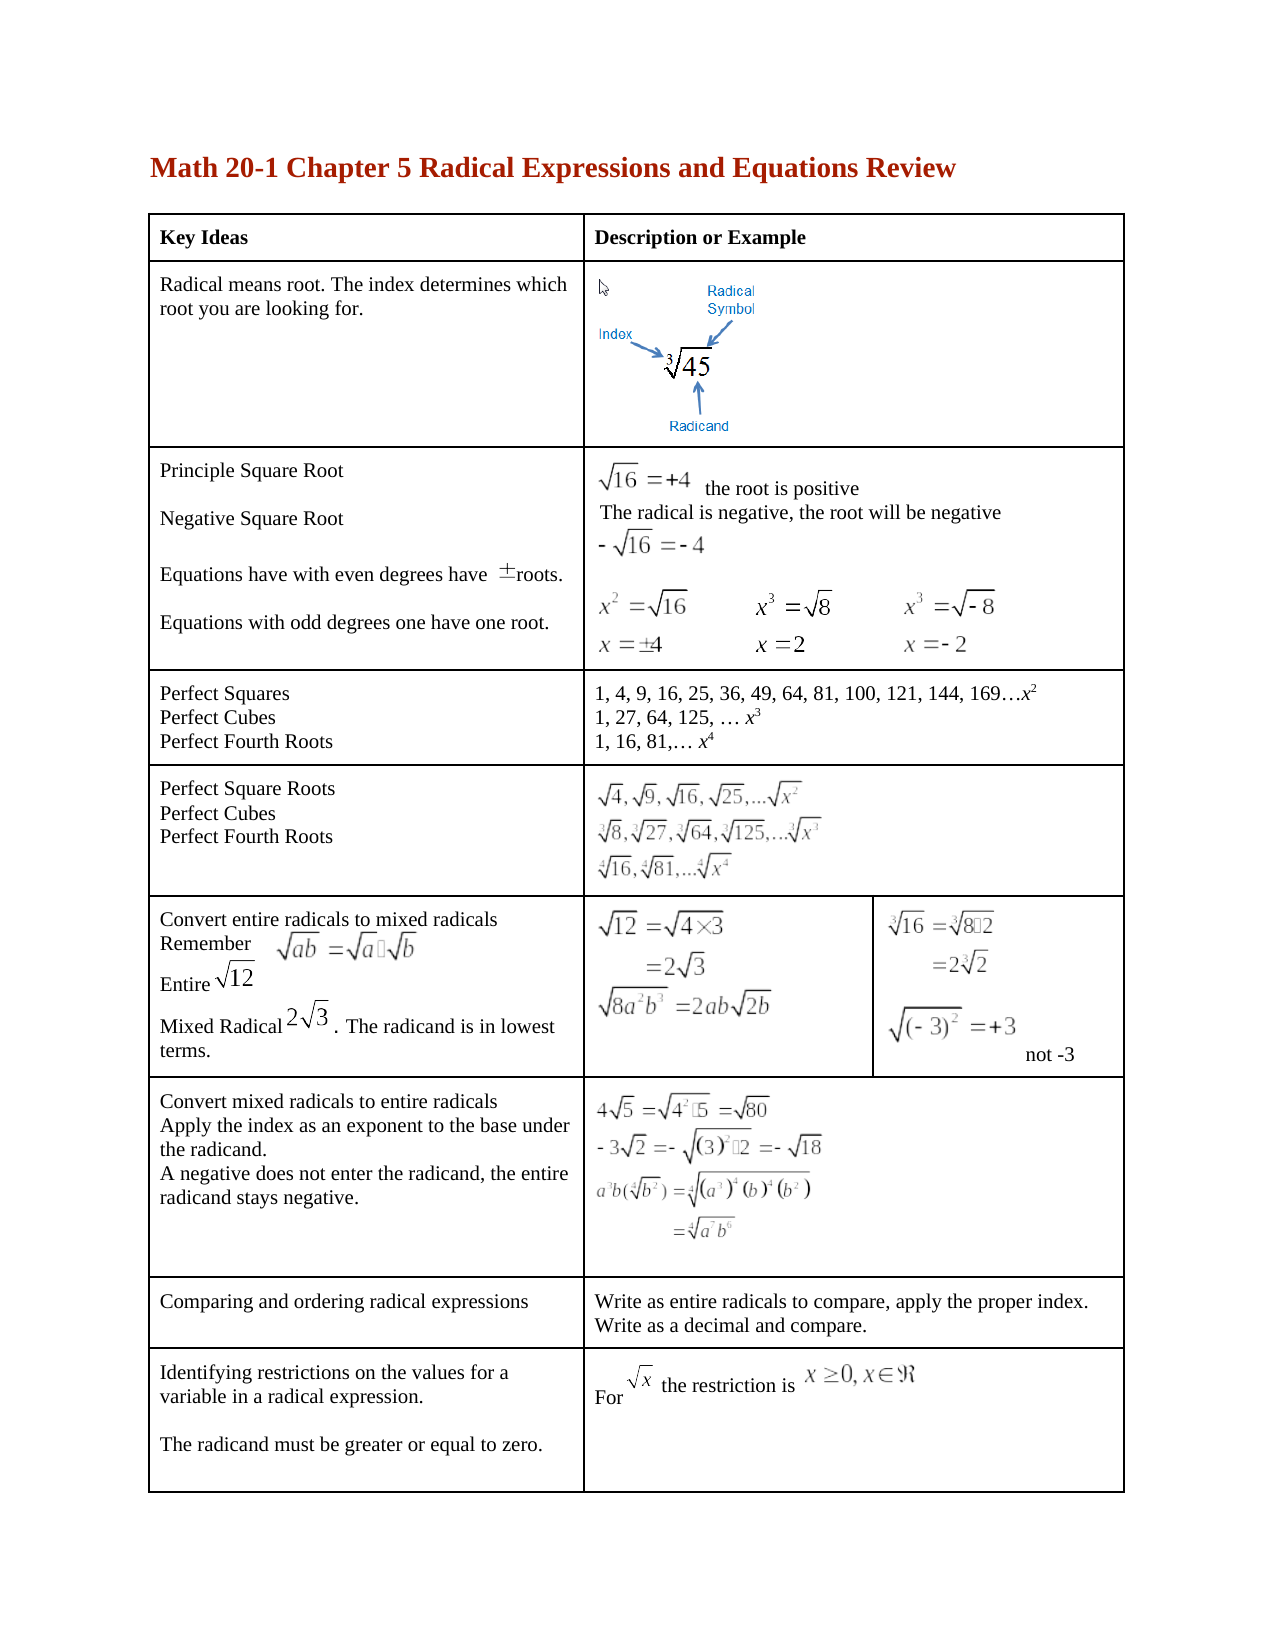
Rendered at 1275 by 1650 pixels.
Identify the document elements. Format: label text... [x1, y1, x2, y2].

table_header Description or Example [585, 215, 1123, 259]
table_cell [585, 1349, 1123, 1491]
table_cell [585, 766, 1123, 894]
table_cell Convert entire radicals to mixed radicals Remember Entire Mixed Radical. The radicand is in lowest terms. [150, 897, 583, 1076]
table_cell Convert mixed radicals to entire radicals Apply the index as an exponent to the base under the radicand. A negative does not enter the radicand, the entire radicand stays negative. [150, 1078, 583, 1276]
table_cell Write as entire radicals to compare, apply the proper index. Write as a decimal and compare. [585, 1278, 1123, 1347]
table_cell Perfect Squares Perfect Cubes Perfect Fourth Roots [150, 671, 583, 764]
table_cell Radical means root. The index determines which root you are looking for. [150, 262, 583, 446]
table_cell 1, 4, 9, 16, 25, 36, 49, 64, 81, 100, 121, 144, 169…x2 1, 27, 64, 125, … x3 1, 16, 81,… x4 [585, 671, 1123, 764]
table_header Key Ideas [150, 215, 583, 259]
table_cell Comparing and ordering radical expressions [150, 1278, 583, 1347]
table_cell [585, 1078, 1123, 1276]
table_cell not -3 [874, 897, 1123, 1076]
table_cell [150, 1349, 583, 1491]
table_cell Perfect Square Roots Perfect Cubes Perfect Fourth Roots [150, 766, 583, 894]
table_cell the root is positive The radical is negative, the root will be negative [585, 448, 1123, 669]
table_cell [585, 897, 872, 1076]
text Math 20-1 Chapter 5 Radical Expressions and Equations Review [150, 150, 1125, 183]
picture [594, 272, 760, 435]
table_cell Principle Square Root Negative Square Root Equations have with even degrees have roots. Equations with odd degrees one have one root. [150, 448, 583, 669]
table_cell [585, 262, 1123, 446]
